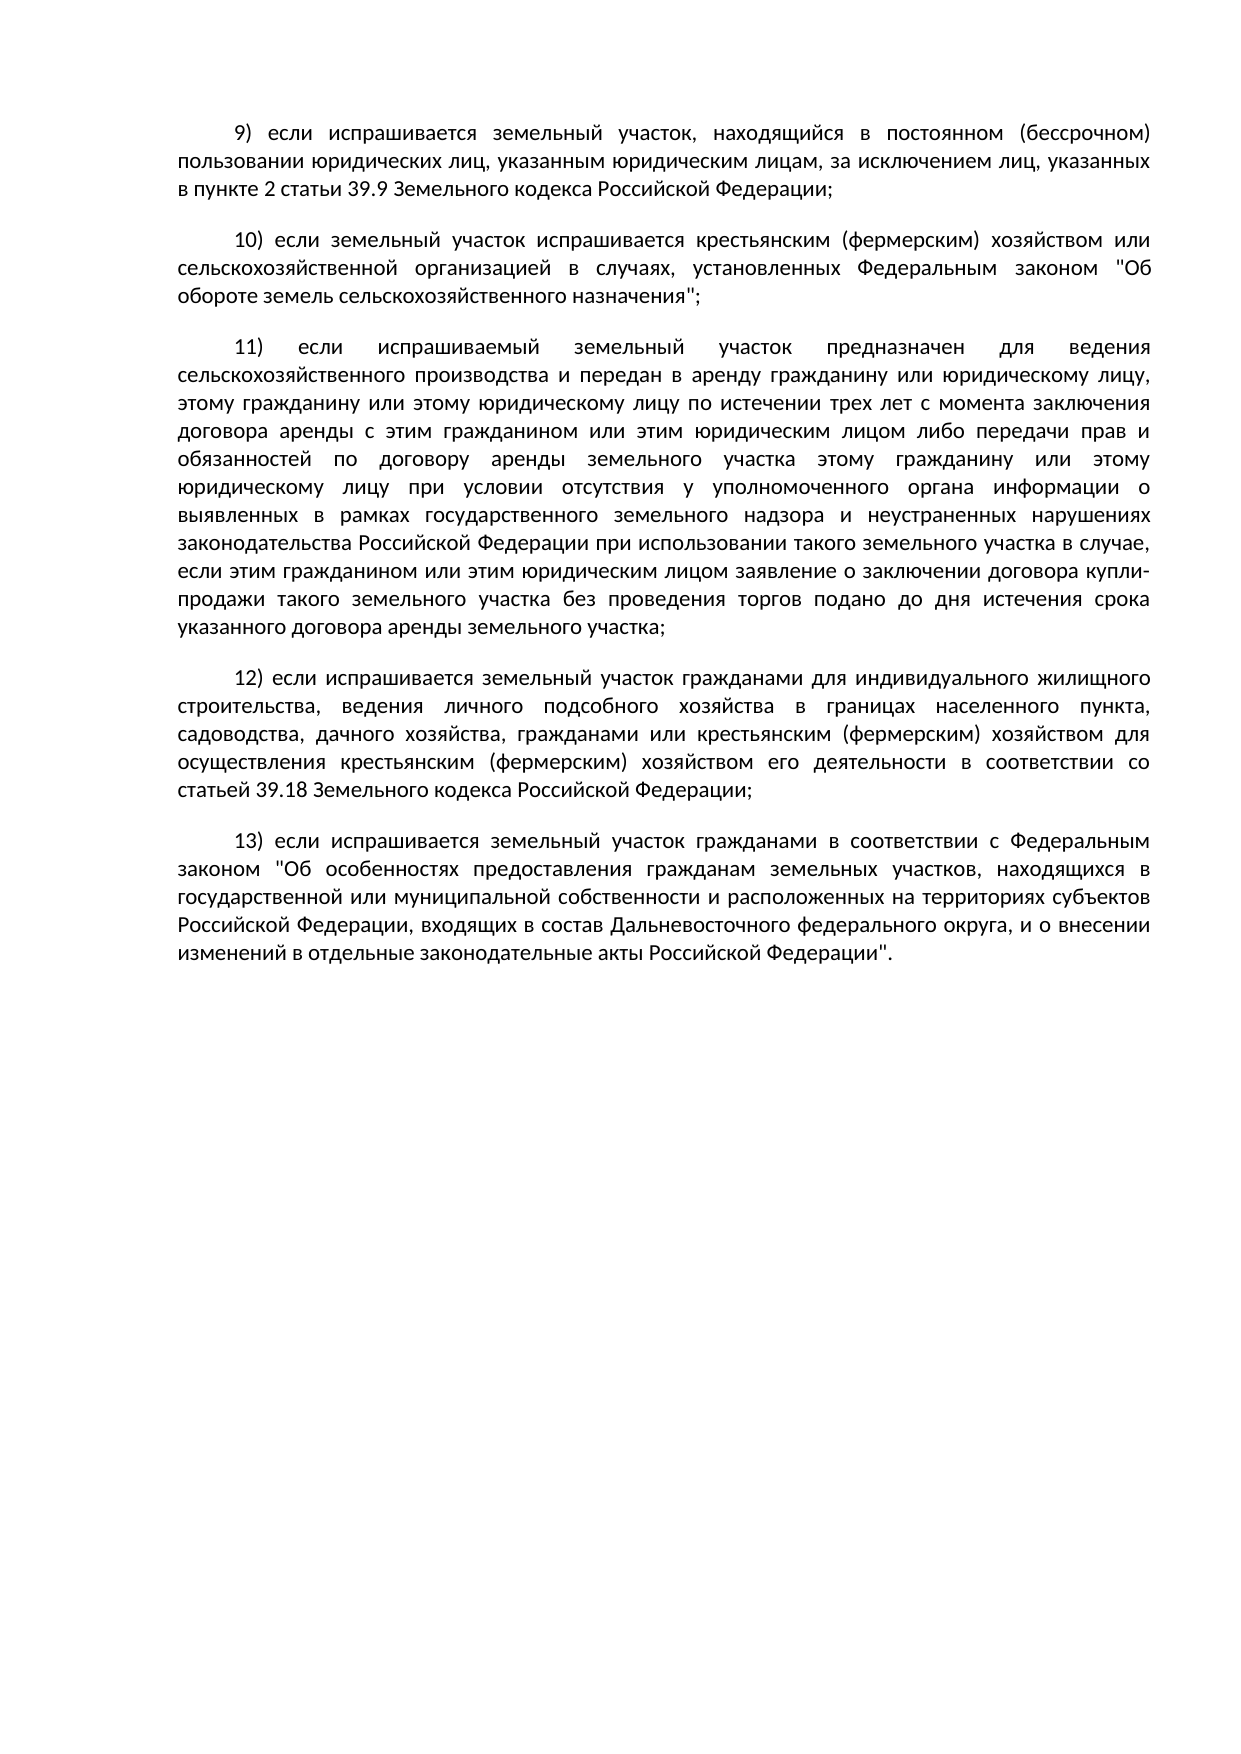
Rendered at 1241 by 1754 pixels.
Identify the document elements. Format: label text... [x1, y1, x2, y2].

text 13) если испрашивается земельный участок гражданами в соответствии с Федеральным законом "Об особенностях предоставления гражданам земельных участков, находящихся в государственной или муниципальной собственности и расположенных на территориях субъектов Российской Федерации, входящих в состав Дальневосточного федерального округа, и о внесении изменений в отдельные законодательные акты Российской Федерации". [177, 826, 1152, 966]
text 9) если испрашивается земельный участок, находящийся в постоянном (бессрочном) пользовании юридических лиц, указанным юридическим лицам, за исключением лиц, указанных в пункте 2 статьи 39.9 Земельного кодекса Российской Федерации; [177, 118, 1152, 202]
text 10) если земельный участок испрашивается крестьянским (фермерским) хозяйством или сельскохозяйственной организацией в случаях, установленных Федеральным законом "Об обороте земель сельскохозяйственного назначения"; [177, 225, 1152, 309]
text 12) если испрашивается земельный участок гражданами для индивидуального жилищного строительства, ведения личного подсобного хозяйства в границах населенного пункта, садоводства, дачного хозяйства, гражданами или крестьянским (фермерским) хозяйством для осуществления крестьянским (фермерским) хозяйством его деятельности в соответствии со статьей 39.18 Земельного кодекса Российской Федерации; [177, 663, 1152, 803]
text 11) если испрашиваемый земельный участок предназначен для ведения сельскохозяйственного производства и передан в аренду гражданину или юридическому лицу, этому гражданину или этому юридическому лицу по истечении трех лет с момента заключения договора аренды с этим гражданином или этим юридическим лицом либо передачи прав и обязанностей по договору аренды земельного участка этому гражданину или этому юридическому лицу при условии отсутствия у уполномоченного органа информации о выявленных в рамках государственного земельного надзора и неустраненных нарушениях законодательства Российской Федерации при использовании такого земельного участка в случае, если этим гражданином или этим юридическим лицом заявление о заключении договора купли-продажи такого земельного участка без проведения торгов подано до дня истечения срока указанного договора аренды земельного участка; [177, 332, 1152, 640]
